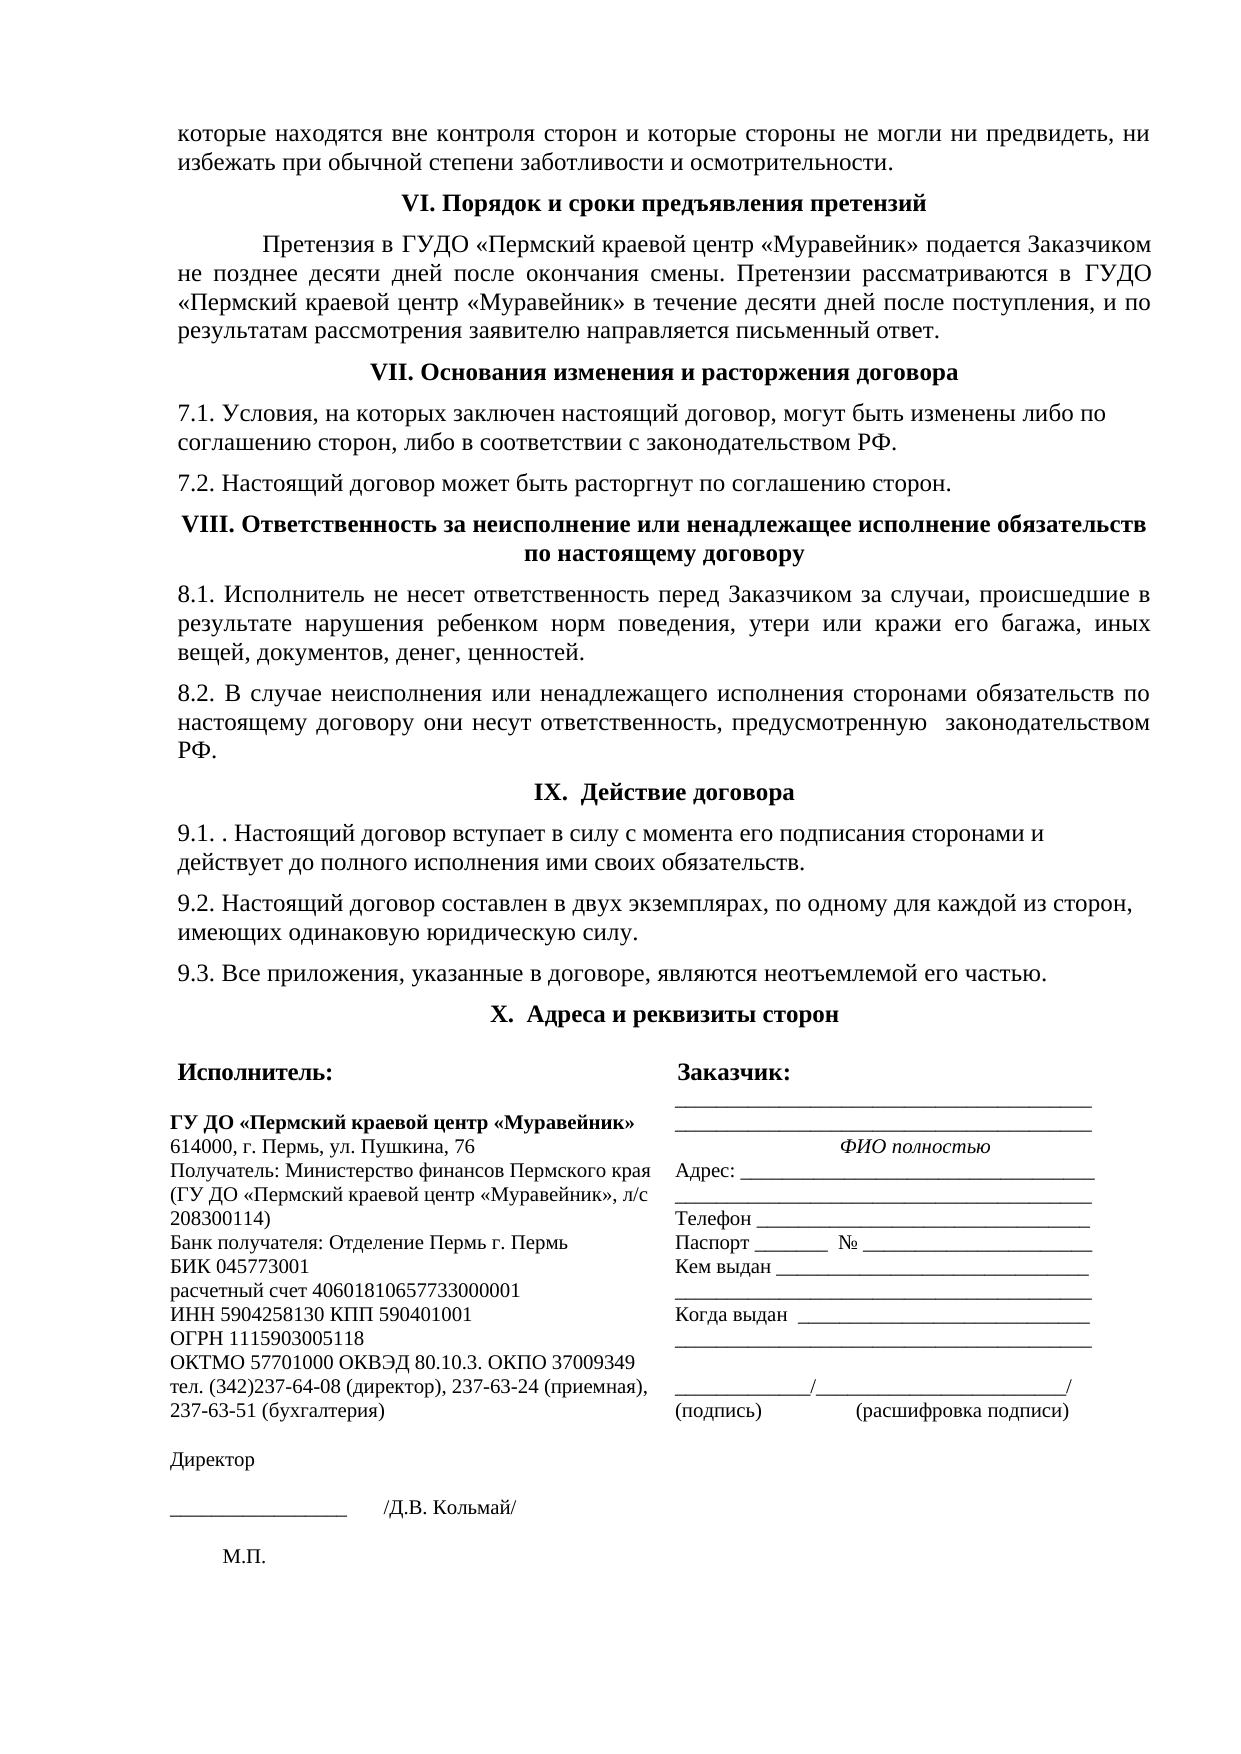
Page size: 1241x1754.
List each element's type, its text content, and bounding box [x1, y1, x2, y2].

text IХ. Действие договора [177, 777, 1152, 806]
table_header ГУ ДО «Пермский краевой центр «Муравейник» 614000, г. Пермь, ул. Пушкина, 76 Получатель: Министерство финансов Пермского края (ГУ ДО «Пермский краевой центр «Муравейник», л/с 208300114) Банк получателя: Отделение Пермь г. Пермь БИК 045773001 расчетный счет 40601810657733000001 ИНН 5904258130 КПП 590401001 ОГРН 1115903005118 ОКТМО 57701000 ОКВЭД 80.10.3. ОКПО 37009349 тел. (342)237-64-08 (директор), 237-63-24 (приемная), 237-63-51 (бухгалтерия) Директор _________________ /Д.В. Кольмай/ М.П. [159, 1086, 663, 1568]
table_header ________________________________________ ________________________________________ ФИО полностью Адрес: __________________________________ ________________________________________ Телефон ________________________________ Паспорт _______ № ______________________ Кем выдан ______________________________ ________________________________________ Когда выдан ____________________________ ________________________________________ _____________/________________________/ (подпись) (расшифровка подписи) [664, 1086, 1167, 1568]
text Претензия в ГУДО «Пермский краевой центр «Муравейник» подается Заказчиком не позднее десяти дней после окончания смены. Претензии рассматриваются в ГУДО «Пермский краевой центр «Муравейник» в течение десяти дней после поступления, и по результатам рассмотрения заявителю направляется письменный ответ. [177, 229, 1152, 344]
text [177, 118, 1152, 176]
text VIII. Ответственность за неисполнение или ненадлежащее исполнение обязательств по настоящему договору [177, 509, 1152, 567]
text 8.1. Исполнитель не несет ответственность перед Заказчиком за случаи, происшедшие в результате нарушения ребенком норм поведения, утери или кражи его багажа, иных вещей, документов, денег, ценностей. [177, 579, 1152, 666]
text VI. Порядок и сроки предъявления претензий [177, 188, 1152, 217]
text Х. Адреса и реквизиты сторон [177, 999, 1152, 1028]
text 9.1. . Настоящий договор вступает в силу с момента его подписания сторонами и действует до полного исполнения ими своих обязательств. [177, 818, 1152, 876]
text Исполнитель: Заказчик: [177, 1057, 1152, 1086]
text VII. Основания изменения и расторжения договора [177, 357, 1152, 386]
text 9.3. Все приложения, указанные в договоре, являются неотъемлемой его частью. [177, 958, 1152, 987]
text 8.2. В случае неисполнения или ненадлежащего исполнения сторонами обязательств по настоящему договору они несут ответственность, предусмотренную законодательством РФ. [177, 678, 1152, 764]
text 7.2. Настоящий договор может быть расторгнут по соглашению сторон. [177, 468, 1152, 497]
text 9.2. Настоящий договор составлен в двух экземплярах, по одному для каждой из сторон, имеющих одинаковую юридическую силу. [177, 888, 1152, 946]
text 7.1. Условия, на которых заключен настоящий договор, могут быть изменены либо по соглашению сторон, либо в соответствии с законодательством РФ. [177, 398, 1152, 456]
